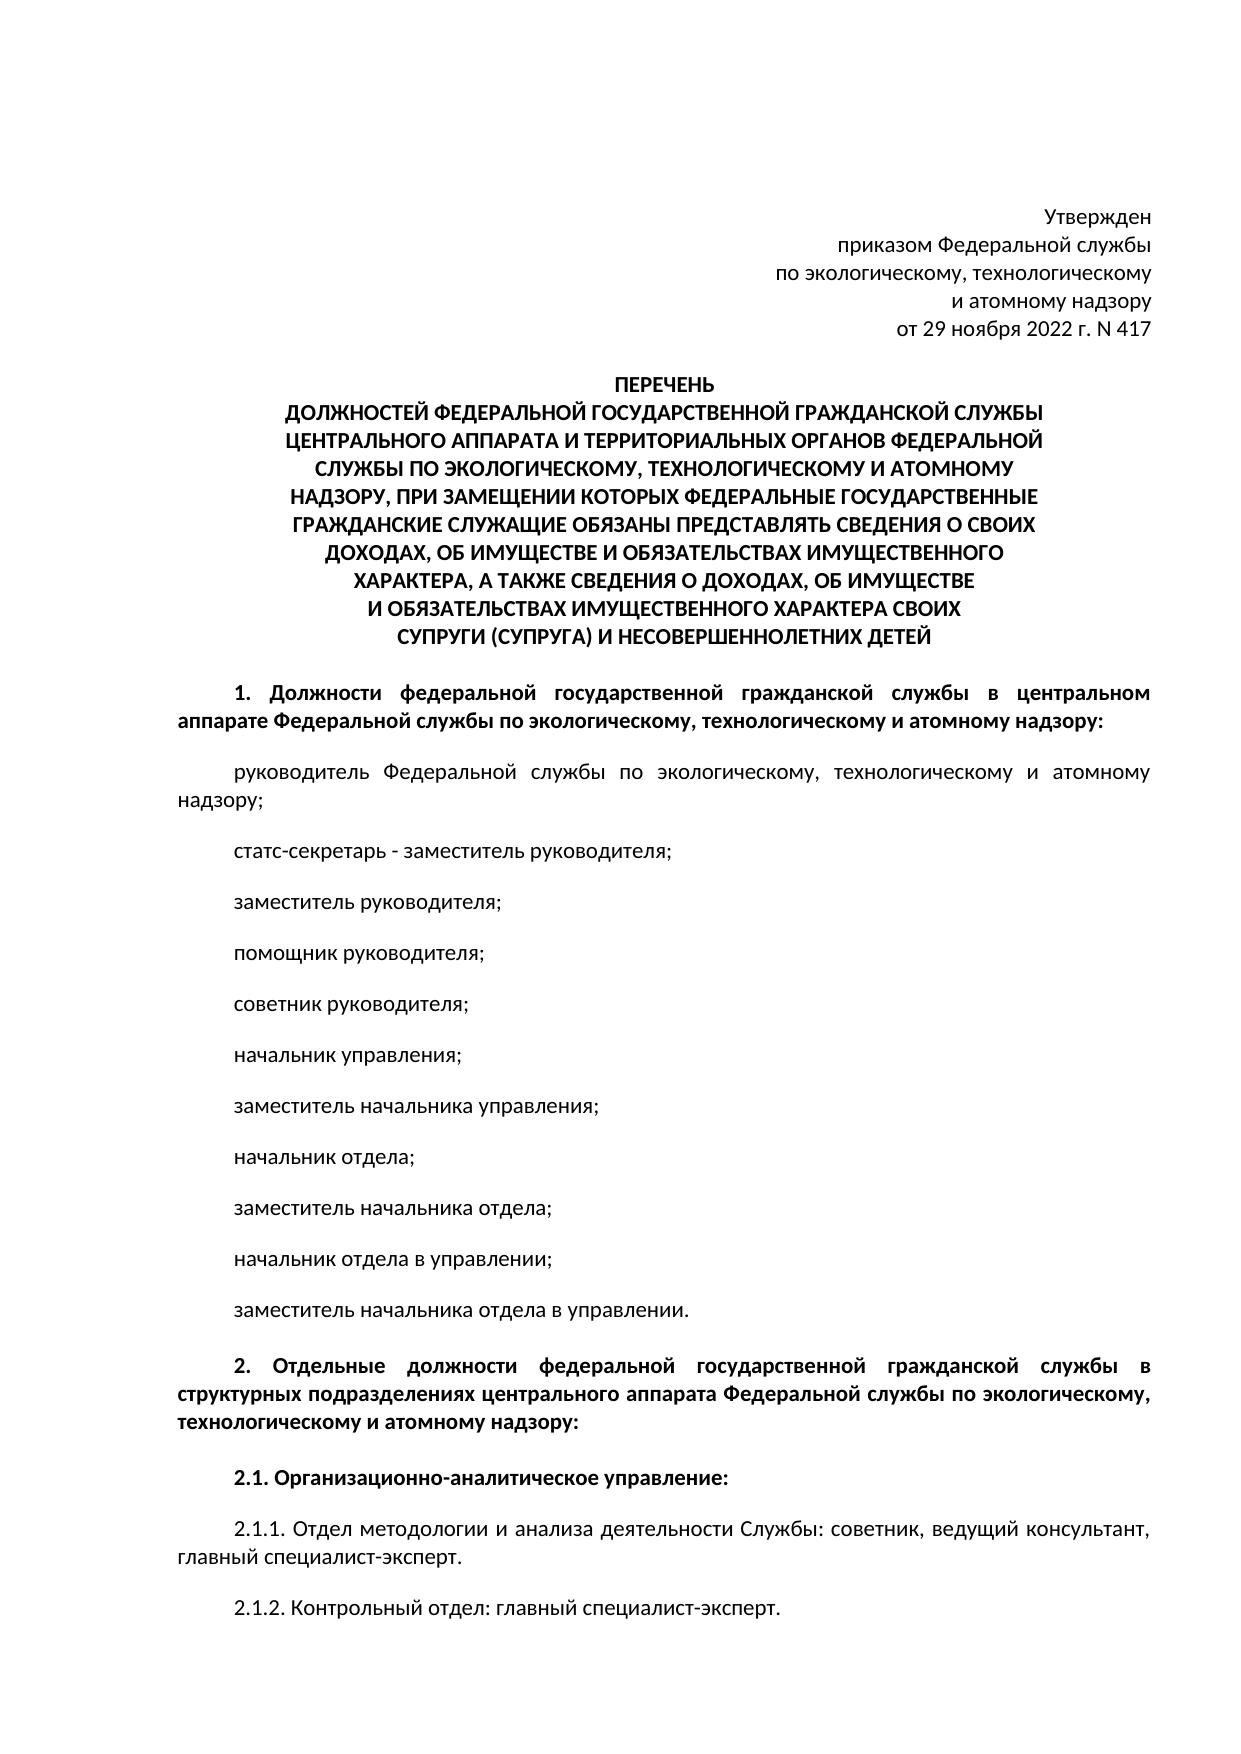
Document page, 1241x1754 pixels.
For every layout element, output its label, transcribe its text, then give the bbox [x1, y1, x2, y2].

title НАДЗОРУ, ПРИ ЗАМЕЩЕНИИ КОТОРЫХ ФЕДЕРАЛЬНЫЕ ГОСУДАРСТВЕННЫЕ [177, 482, 1152, 510]
title 1. Должности федеральной государственной гражданской службы в центральном аппарате Федеральной службы по экологическому, технологическому и атомному надзору: [177, 678, 1152, 734]
text заместитель начальника отдела в управлении. [177, 1295, 1152, 1323]
text Утвержден [177, 202, 1152, 230]
title ПЕРЕЧЕНЬ [177, 370, 1152, 398]
text начальник отдела; [177, 1142, 1152, 1170]
title ЦЕНТРАЛЬНОГО АППАРАТА И ТЕРРИТОРИАЛЬНЫХ ОРГАНОВ ФЕДЕРАЛЬНОЙ [177, 426, 1152, 454]
title ДОЛЖНОСТЕЙ ФЕДЕРАЛЬНОЙ ГОСУДАРСТВЕННОЙ ГРАЖДАНСКОЙ СЛУЖБЫ [177, 398, 1152, 426]
title 2.1. Организационно-аналитическое управление: [177, 1463, 1152, 1491]
text начальник управления; [177, 1040, 1152, 1068]
text заместитель начальника отдела; [177, 1193, 1152, 1221]
text советник руководителя; [177, 989, 1152, 1017]
title 2. Отдельные должности федеральной государственной гражданской службы в структурных подразделениях центрального аппарата Федеральной службы по экологическому, технологическому и атомному надзору: [177, 1351, 1152, 1435]
title ДОХОДАХ, ОБ ИМУЩЕСТВЕ И ОБЯЗАТЕЛЬСТВАХ ИМУЩЕСТВЕННОГО [177, 538, 1152, 566]
text заместитель начальника управления; [177, 1091, 1152, 1119]
title СУПРУГИ (СУПРУГА) И НЕСОВЕРШЕННОЛЕТНИХ ДЕТЕЙ [177, 622, 1152, 651]
text по экологическому, технологическому [177, 258, 1152, 286]
text помощник руководителя; [177, 938, 1152, 966]
text начальник отдела в управлении; [177, 1244, 1152, 1272]
title ГРАЖДАНСКИЕ СЛУЖАЩИЕ ОБЯЗАНЫ ПРЕДСТАВЛЯТЬ СВЕДЕНИЯ О СВОИХ [177, 510, 1152, 538]
text статс-секретарь - заместитель руководителя; [177, 836, 1152, 864]
title ХАРАКТЕРА, А ТАКЖЕ СВЕДЕНИЯ О ДОХОДАХ, ОБ ИМУЩЕСТВЕ [177, 566, 1152, 594]
text и атомному надзору [177, 286, 1152, 314]
text заместитель руководителя; [177, 887, 1152, 915]
text от 29 ноября 2022 г. N 417 [177, 314, 1152, 342]
text приказом Федеральной службы [177, 230, 1152, 258]
title СЛУЖБЫ ПО ЭКОЛОГИЧЕСКОМУ, ТЕХНОЛОГИЧЕСКОМУ И АТОМНОМУ [177, 454, 1152, 482]
text 2.1.2. Контрольный отдел: главный специалист-эксперт. [177, 1593, 1152, 1621]
text руководитель Федеральной службы по экологическому, технологическому и атомному надзору; [177, 757, 1152, 813]
text 2.1.1. Отдел методологии и анализа деятельности Службы: советник, ведущий консультант, главный специалист-эксперт. [177, 1514, 1152, 1570]
title И ОБЯЗАТЕЛЬСТВАХ ИМУЩЕСТВЕННОГО ХАРАКТЕРА СВОИХ [177, 594, 1152, 622]
